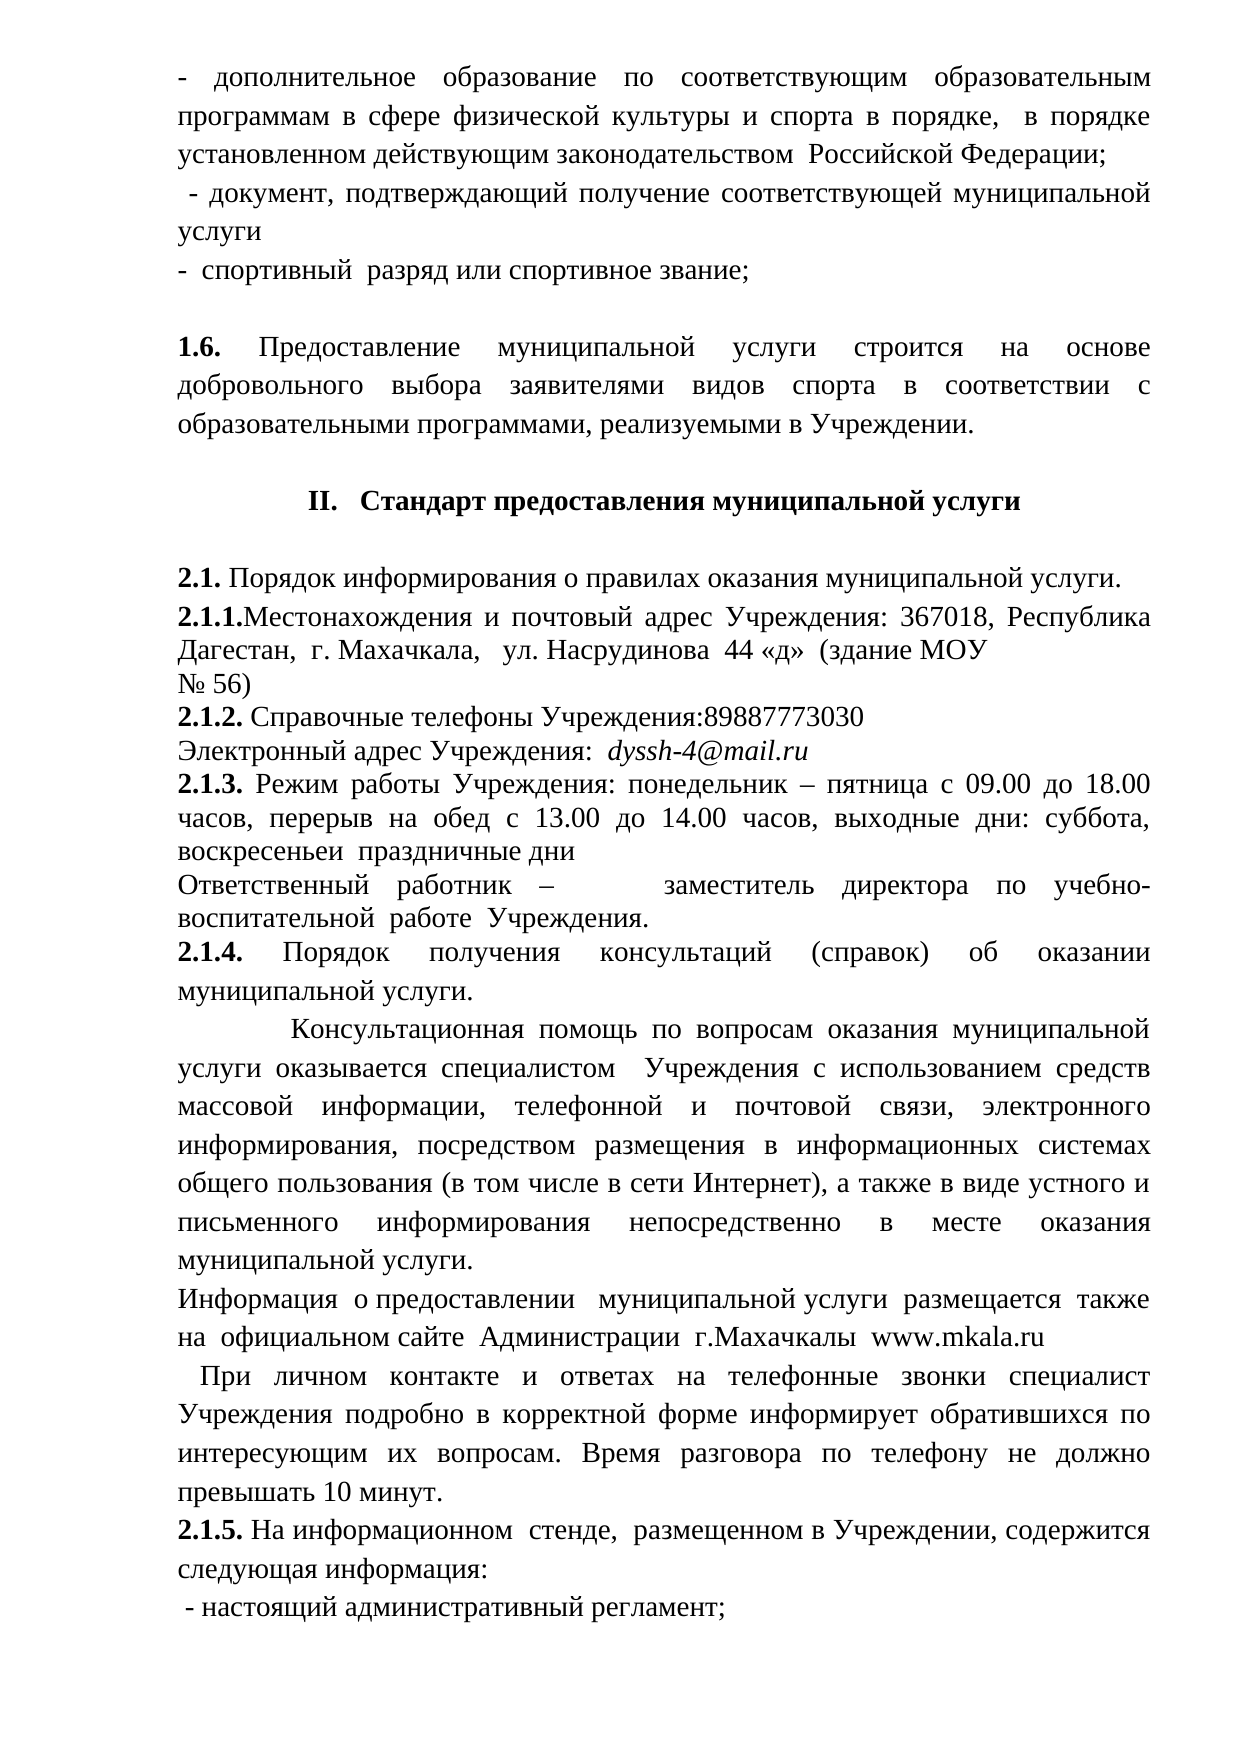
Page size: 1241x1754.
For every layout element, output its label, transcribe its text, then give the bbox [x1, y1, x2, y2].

text - спортивный разряд или спортивное звание; [177, 252, 1152, 285]
text № 56) [177, 666, 1152, 699]
text 1.6. Предоставление муниципальной услуги строится на основе добровольного выбора заявителями видов спорта в соответствии с образовательными программами, реализуемыми в Учреждении. [177, 329, 1152, 439]
text 2.1.4. Порядок получения консультаций (справок) об оказании муниципальной услуги. [177, 934, 1152, 1006]
text - настоящий административный регламент; [177, 1589, 1152, 1623]
text 2.1.2. Справочные телефоны Учреждения:89887773030 [177, 699, 1152, 733]
text Электронный адрес Учреждения: dyssh-4@mail.ru [177, 733, 1152, 766]
text - дополнительное образование по соответствующим образовательным программам в сфере физической культуры и спорта в порядке, в порядке установленном действующим законодательством Российской Федерации; [177, 59, 1152, 170]
text 2.1.3. Режим работы Учреждения: понедельник – пятница с 09.00 до 18.00 часов, перерыв на обед с 13.00 до 14.00 часов, выходные дни: суббота, воскресеньеи праздничные дни [177, 766, 1152, 867]
text 2.1.1.Местонахождения и почтовый адрес Учреждения: 367018, Республика Дагестан, г. Махачкала, ул. Насрудинова 44 «д» (здание МОУ [177, 599, 1152, 666]
text Информация о предоставлении муниципальной услуги размещается также на официальном сайте Администрации г.Махачкалы www.mkala.ru [177, 1281, 1152, 1353]
text Консультационная помощь по вопросам оказания муниципальной услуги оказывается специалистом Учреждения с использованием средств массовой информации, телефонной и почтовой связи, электронного информирования, посредством размещения в информационных системах общего пользования (в том числе в сети Интернет), а также в виде устного и письменного информирования непосредственно в месте оказания муниципальной услуги. [177, 1011, 1152, 1276]
text II. Стандарт предоставления муниципальной услуги [177, 483, 1152, 517]
text Ответственный работник – заместитель директора по учебно-воспитательной работе Учреждения. [177, 867, 1152, 934]
text 2.1.5. На информационном стенде, размещенном в Учреждении, содержится следующая информация: [177, 1512, 1152, 1584]
text - документ, подтверждающий получение соответствующей муниципальной услуги [177, 175, 1152, 247]
text При личном контакте и ответах на телефонные звонки специалист Учреждения подробно в корректной форме информирует обратившихся по интересующим их вопросам. Время разговора по телефону не должно превышать 10 минут. [177, 1358, 1152, 1507]
text 2.1. Порядок информирования о правилах оказания муниципальной услуги. [177, 560, 1152, 594]
